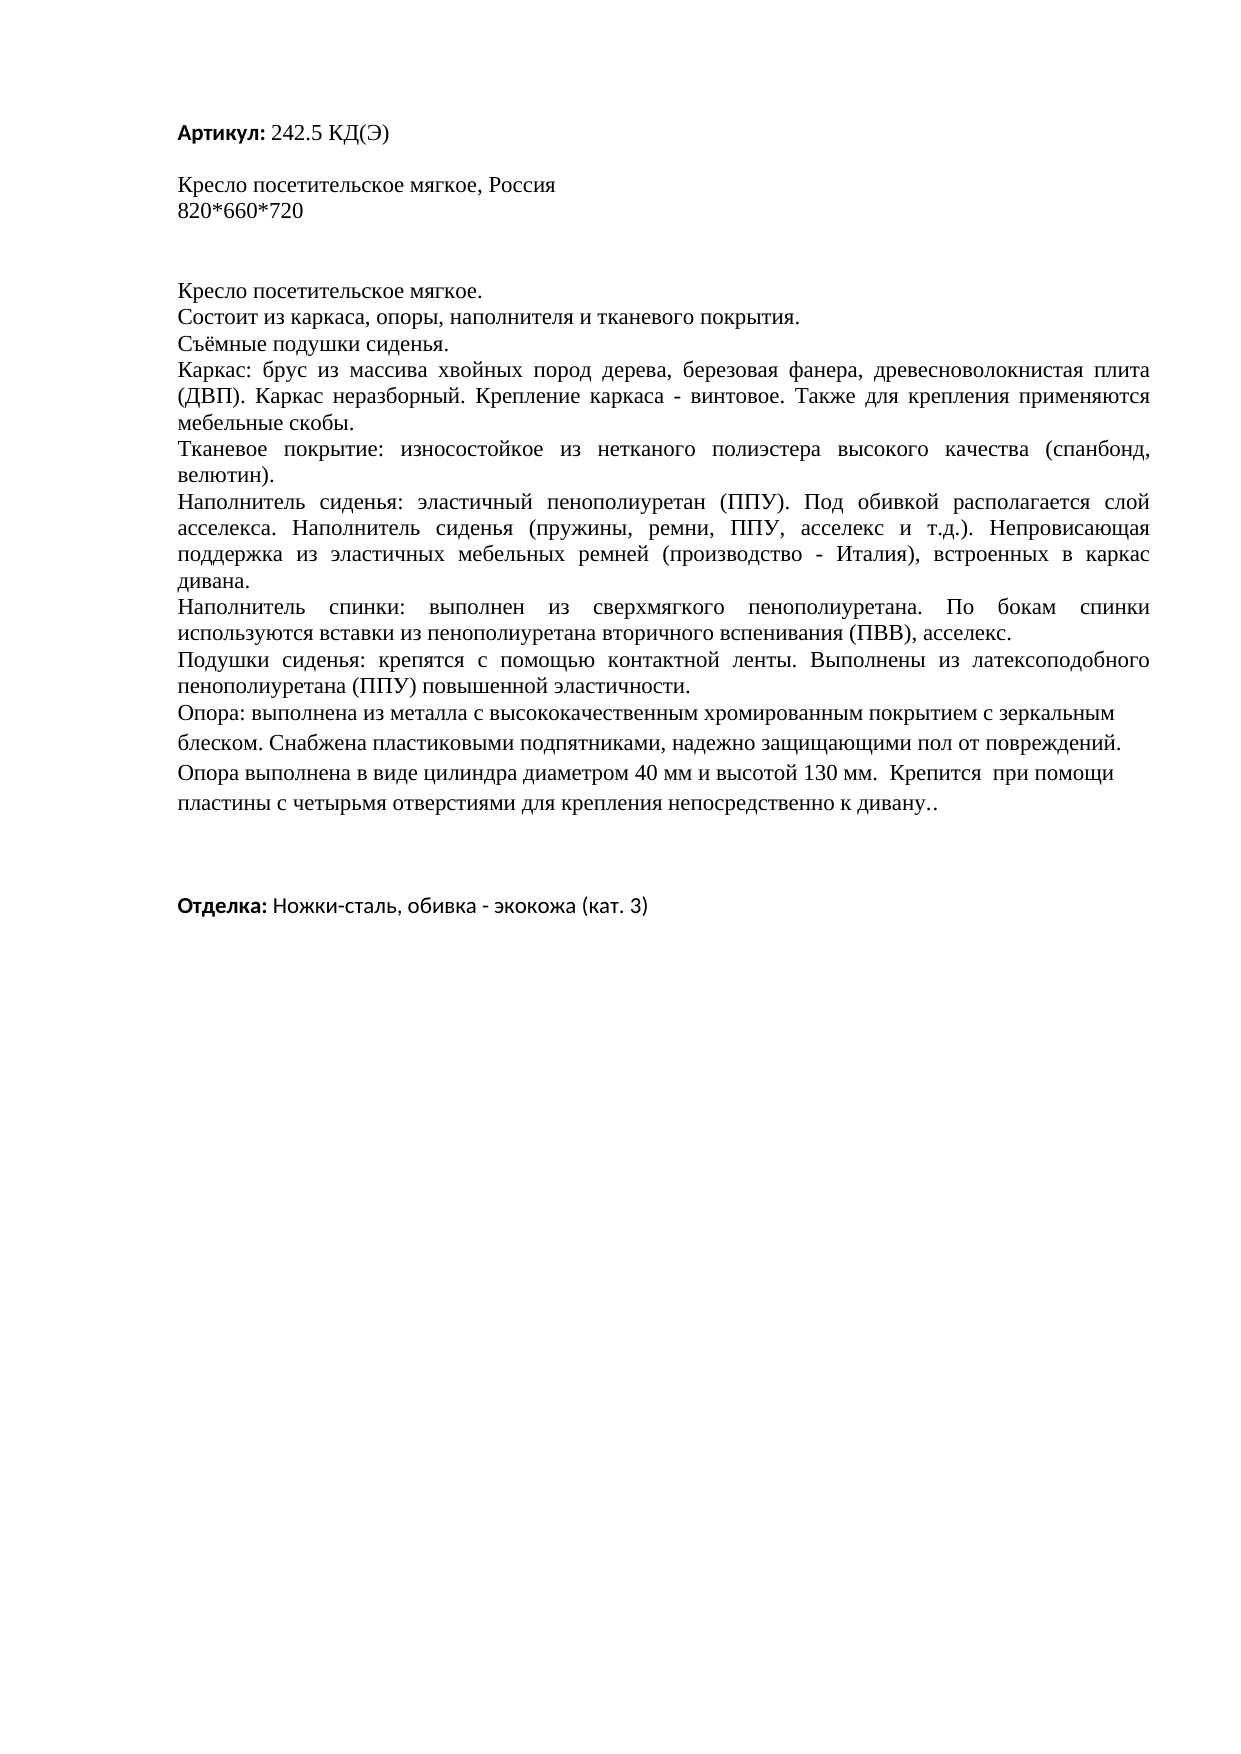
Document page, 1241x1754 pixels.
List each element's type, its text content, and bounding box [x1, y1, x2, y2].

text Наполнитель спинки: выполнен из сверхмягкого пенополиуретана. По бокам спинки используются вставки из пенополиуретана вторичного вспенивания (ПВВ), асселекс. [177, 593, 1152, 646]
text Отделка: Ножки-сталь, обивка - экокожа (кат. 3) [177, 891, 1152, 919]
text Кресло посетительское мягкое, Россия [177, 171, 1152, 197]
text Артикул: 242.5 КД(Э) [177, 118, 1152, 146]
text Съёмные подушки сиденья. [177, 329, 1152, 356]
text Тканевое покрытие: износостойкое из нетканого полиэстера высокого качества (спанбонд, велютин). [177, 435, 1152, 488]
text 820*660*720 [177, 197, 1152, 224]
text Состоит из каркаса, опоры, наполнителя и тканевого покрытия. [177, 303, 1152, 329]
text Наполнитель сиденья: эластичный пенополиуретан (ППУ). Под обивкой располагается слой асселекса. Наполнитель сиденья (пружины, ремни, ППУ, асселекс и т.д.). Непровисающая поддержка из эластичных мебельных ремней (производство - Италия), встроенных в каркас дивана. [177, 488, 1152, 593]
text Опора: выполнена из металла с высококачественным хромированным покрытием с зеркальным блеском. Снабжена пластиковыми подпятниками, надежно защищающими пол от повреждений. Опора выполнена в виде цилиндра диаметром 40 мм и высотой 130 мм. Крепится при помощи пластины с четырьмя отверстиями для крепления непосредственно к дивану.. [177, 698, 1152, 816]
text Кресло посетительское мягкое. [177, 277, 1152, 303]
text Подушки сиденья: крепятся с помощью контактной ленты. Выполнены из латексоподобного пенополиуретана (ППУ) повышенной эластичности. [177, 646, 1152, 698]
text Каркас: брус из массива хвойных пород дерева, березовая фанера, древесноволокнистая плита (ДВП). Каркас неразборный. Крепление каркаса - винтовое. Также для крепления применяются мебельные скобы. [177, 356, 1152, 435]
